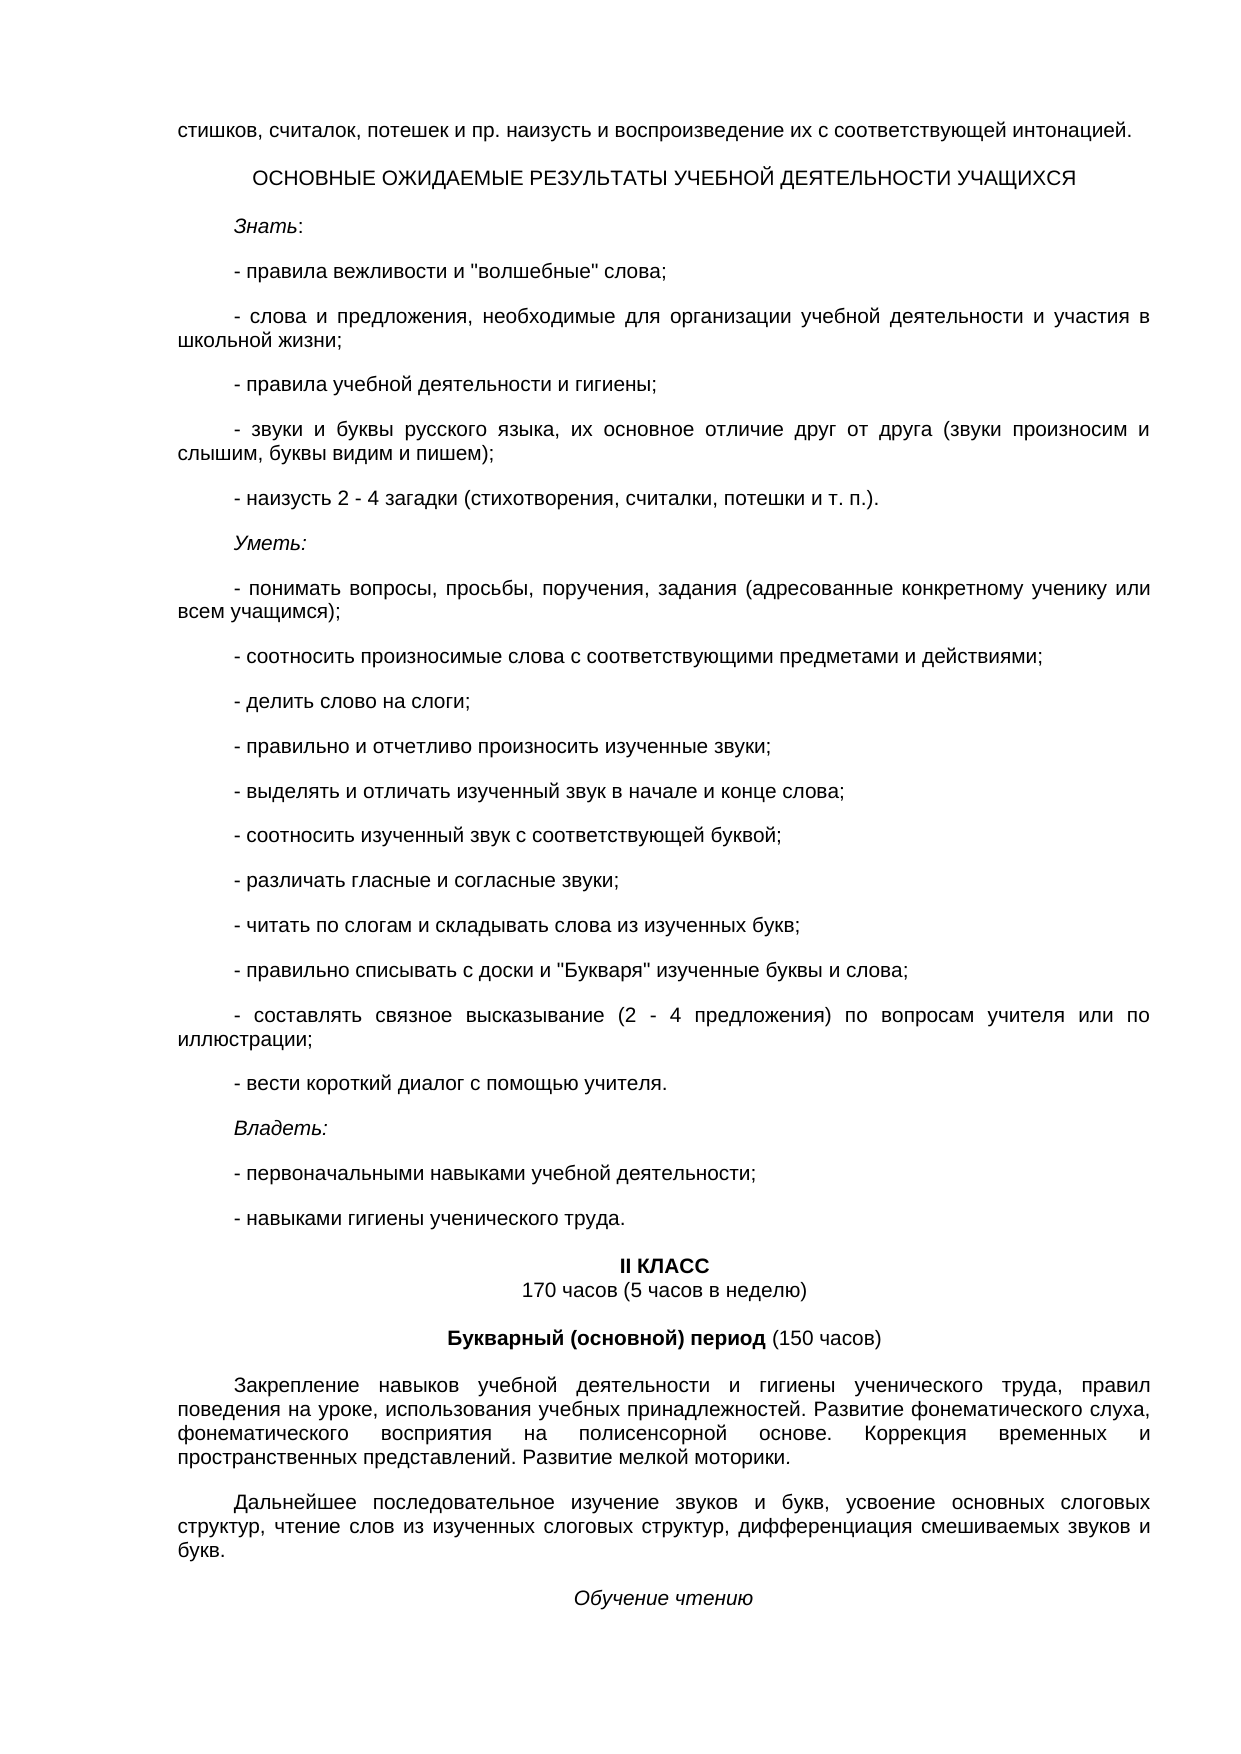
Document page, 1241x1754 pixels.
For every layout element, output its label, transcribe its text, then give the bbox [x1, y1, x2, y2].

text ОСНОВНЫЕ ОЖИДАЕМЫЕ РЕЗУЛЬТАТЫ УЧЕБНОЙ ДЕЯТЕЛЬНОСТИ УЧАЩИХСЯ [177, 166, 1152, 190]
text - понимать вопросы, просьбы, поручения, задания (адресованные конкретному ученику или всем учащимся); [177, 575, 1152, 623]
text II КЛАСС [177, 1253, 1152, 1277]
text - правильно списывать с доски и "Букваря" изученные буквы и слова; [177, 958, 1152, 982]
text - слова и предложения, необходимые для организации учебной деятельности и участия в школьной жизни; [177, 303, 1152, 351]
text - вести короткий диалог с помощью учителя. [177, 1071, 1152, 1095]
text - наизусть 2 - 4 загадки (стихотворения, считалки, потешки и т. п.). [177, 486, 1152, 510]
text Дальнейшее последовательное изучение звуков и букв, усвоение основных слоговых структур, чтение слов из изученных слоговых структур, дифференциация смешиваемых звуков и букв. [177, 1490, 1152, 1562]
text 170 часов (5 часов в неделю) [177, 1277, 1152, 1301]
text - соотносить произносимые слова с соответствующими предметами и действиями; [177, 644, 1152, 668]
text - навыками гигиены ученического труда. [177, 1206, 1152, 1229]
text - различать гласные и согласные звуки; [177, 868, 1152, 892]
text - правильно и отчетливо произносить изученные звуки; [177, 734, 1152, 758]
text Владеть: [177, 1116, 1152, 1140]
text - выделять и отличать изученный звук в начале и конце слова; [177, 778, 1152, 802]
text - правила вежливости и "волшебные" слова; [177, 259, 1152, 283]
text - делить слово на слоги; [177, 689, 1152, 713]
text Знать: [177, 214, 1152, 238]
text - составлять связное высказывание (2 - 4 предложения) по вопросам учителя или по иллюстрации; [177, 1002, 1152, 1050]
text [177, 118, 1152, 142]
text Букварный (основной) период (150 часов) [177, 1325, 1152, 1349]
text - звуки и буквы русского языка, их основное отличие друг от друга (звуки произносим и слышим, буквы видим и пишем); [177, 417, 1152, 465]
text Уметь: [177, 531, 1152, 554]
text - соотносить изученный звук с соответствующей буквой; [177, 823, 1152, 847]
text Обучение чтению [177, 1586, 1152, 1610]
text Закрепление навыков учебной деятельности и гигиены ученического труда, правил поведения на уроке, использования учебных принадлежностей. Развитие фонематического слуха, фонематического восприятия на полисенсорной основе. Коррекция временных и пространственных представлений. Развитие мелкой моторики. [177, 1373, 1152, 1469]
text - первоначальными навыками учебной деятельности; [177, 1161, 1152, 1185]
text - читать по слогам и складывать слова из изученных букв; [177, 913, 1152, 937]
text - правила учебной деятельности и гигиены; [177, 372, 1152, 396]
